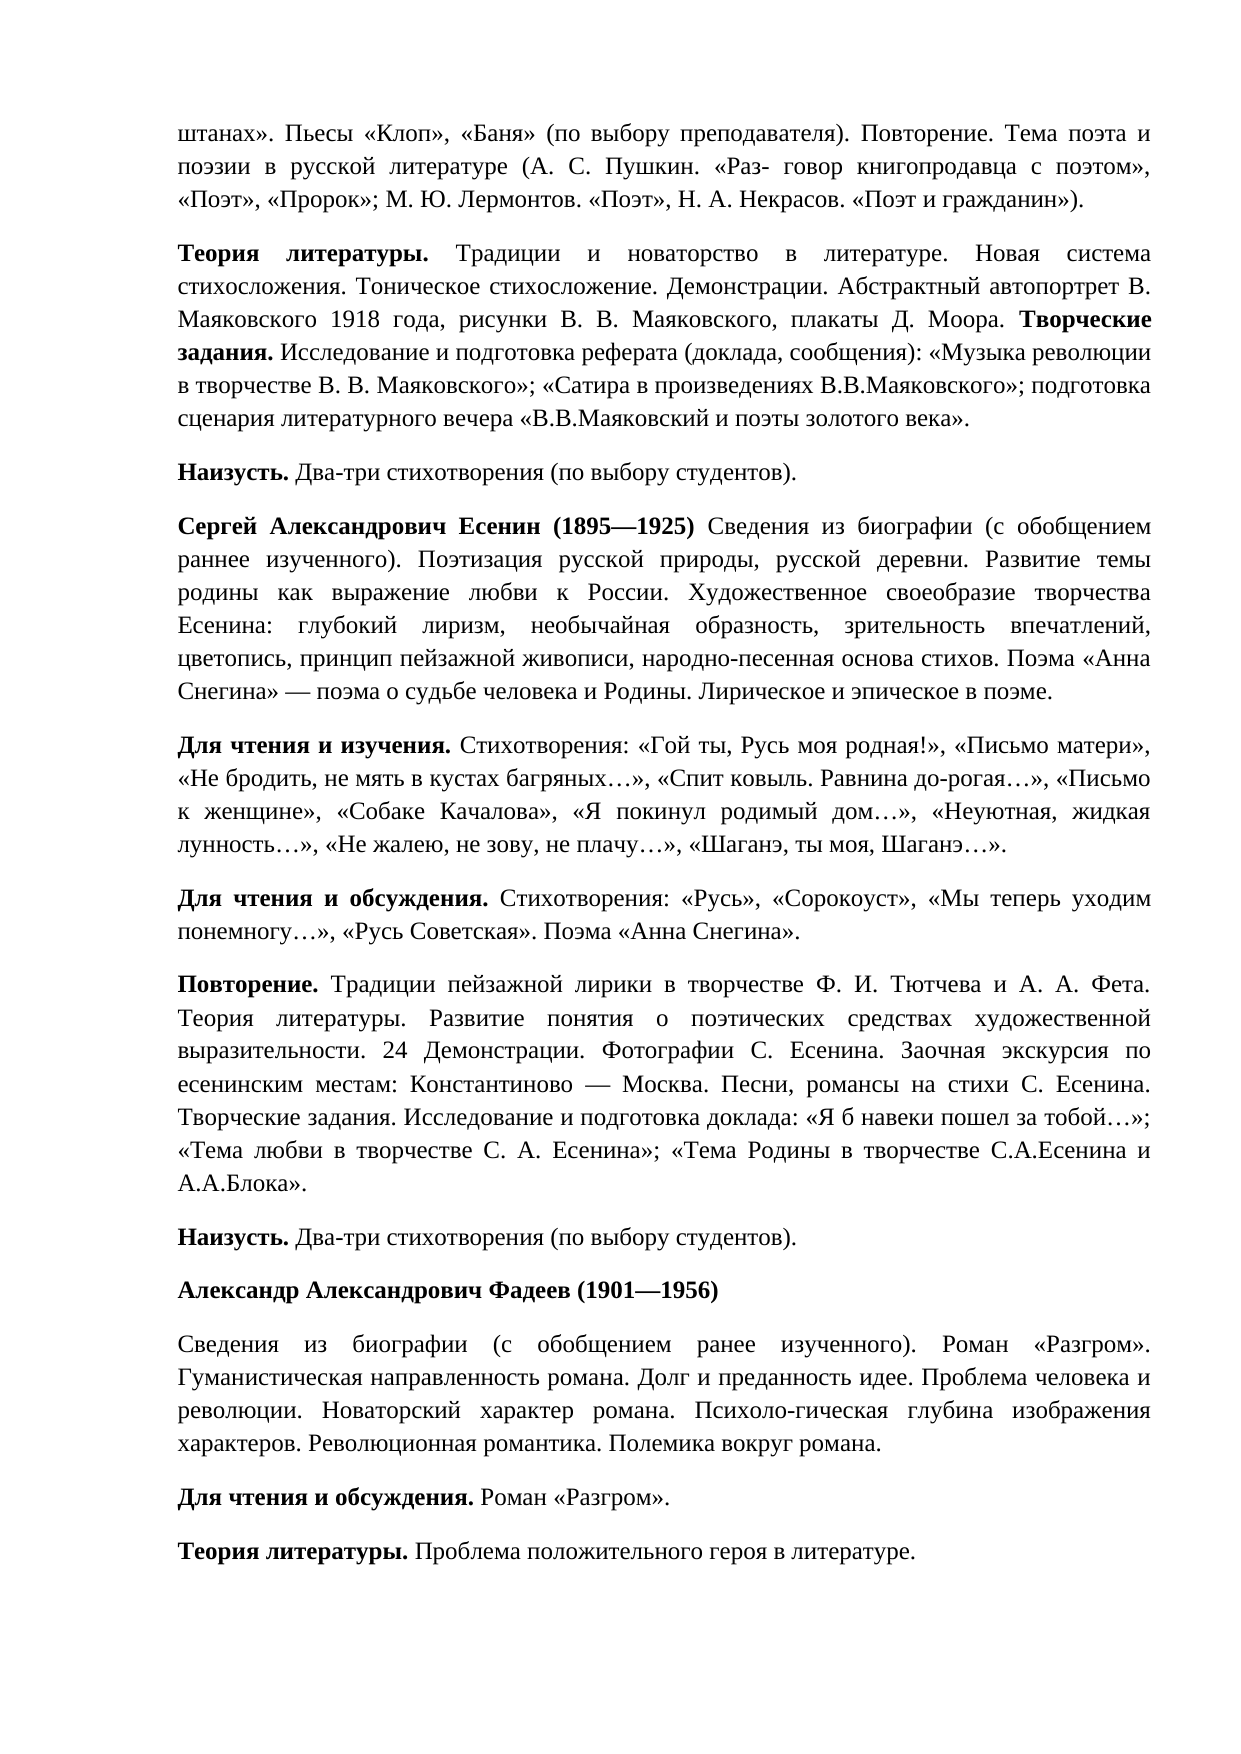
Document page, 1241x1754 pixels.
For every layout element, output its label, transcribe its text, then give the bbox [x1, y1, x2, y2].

text Для чтения и обсуждения. Стихотворения: «Русь», «Сорокоуст», «Мы теперь уходим понемногу…», «Русь Советская». Поэма «Анна Снегина». [177, 883, 1152, 944]
text Сергей Александрович Есенин (1895—1925) Сведения из биографии (с обобщением раннее изученного). Поэтизация русской природы, русской деревни. Развитие темы родины как выражение любви к России. Художественное своеобразие творчества Есенина: глубокий лиризм, необычайная образность, зрительность впечатлений, цветопись, принцип пейзажной живописи, народно-песенная основа стихов. Поэма «Анна Снегина» — поэма о судьбе человека и Родины. Лирическое и эпическое в поэме. [177, 511, 1152, 705]
text Теория литературы. Проблема положительного героя в литературе. [177, 1536, 1152, 1565]
text Сведения из биографии (с обобщением ранее изученного). Роман «Разгром». Гуманистическая направленность романа. Долг и преданность идее. Проблема человека и революции. Новаторский характер романа. Психоло-гическая глубина изображения характеров. Революционная романтика. Полемика вокруг романа. [177, 1329, 1152, 1457]
text Для чтения и обсуждения. Роман «Разгром». [177, 1482, 1152, 1511]
text Для чтения и изучения. Стихотворения: «Гой ты, Русь моя родная!», «Письмо матери», «Не бродить, не мять в кустах багряных…», «Спит ковыль. Равнина до-рогая…», «Письмо к женщине», «Собаке Качалова», «Я покинул родимый дом…», «Неуютная, жидкая лунность…», «Не жалею, не зову, не плачу…», «Шаганэ, ты моя, Шаганэ…». [177, 730, 1152, 858]
text Александр Александрович Фадеев (1901—1956) [177, 1275, 1152, 1304]
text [177, 118, 1152, 213]
text Повторение. Традиции пейзажной лирики в творчестве Ф. И. Тютчева и А. А. Фета. Теория литературы. Развитие понятия о поэтических средствах художественной выразительности. 24 Демонстрации. Фотографии С. Есенина. Заочная экскурсия по есенинским местам: Константиново — Москва. Песни, романсы на стихи С. Есенина. Творческие задания. Исследование и подготовка доклада: «Я б навеки пошел за тобой…»; «Тема любви в творчестве С. А. Есенина»; «Тема Родины в творчестве С.А.Есенина и А.А.Блока». [177, 969, 1152, 1196]
text Наизусть. Два-три стихотворения (по выбору студентов). [177, 457, 1152, 486]
text Наизусть. Два-три стихотворения (по выбору студентов). [177, 1222, 1152, 1250]
text Теория литературы. Традиции и новаторство в литературе. Новая система стихосложения. Тоническое стихосложение. Демонстрации. Абстрактный автопортрет В. Маяковского 1918 года, рисунки В. В. Маяковского, плакаты Д. Моора. Творческие задания. Исследование и подготовка реферата (доклада, сообщения): «Музыка революции в творчестве В. В. Маяковского»; «Сатира в произведениях В.В.Маяковского»; подготовка сценария литературного вечера «В.В.Маяковский и поэты золотого века». [177, 238, 1152, 432]
